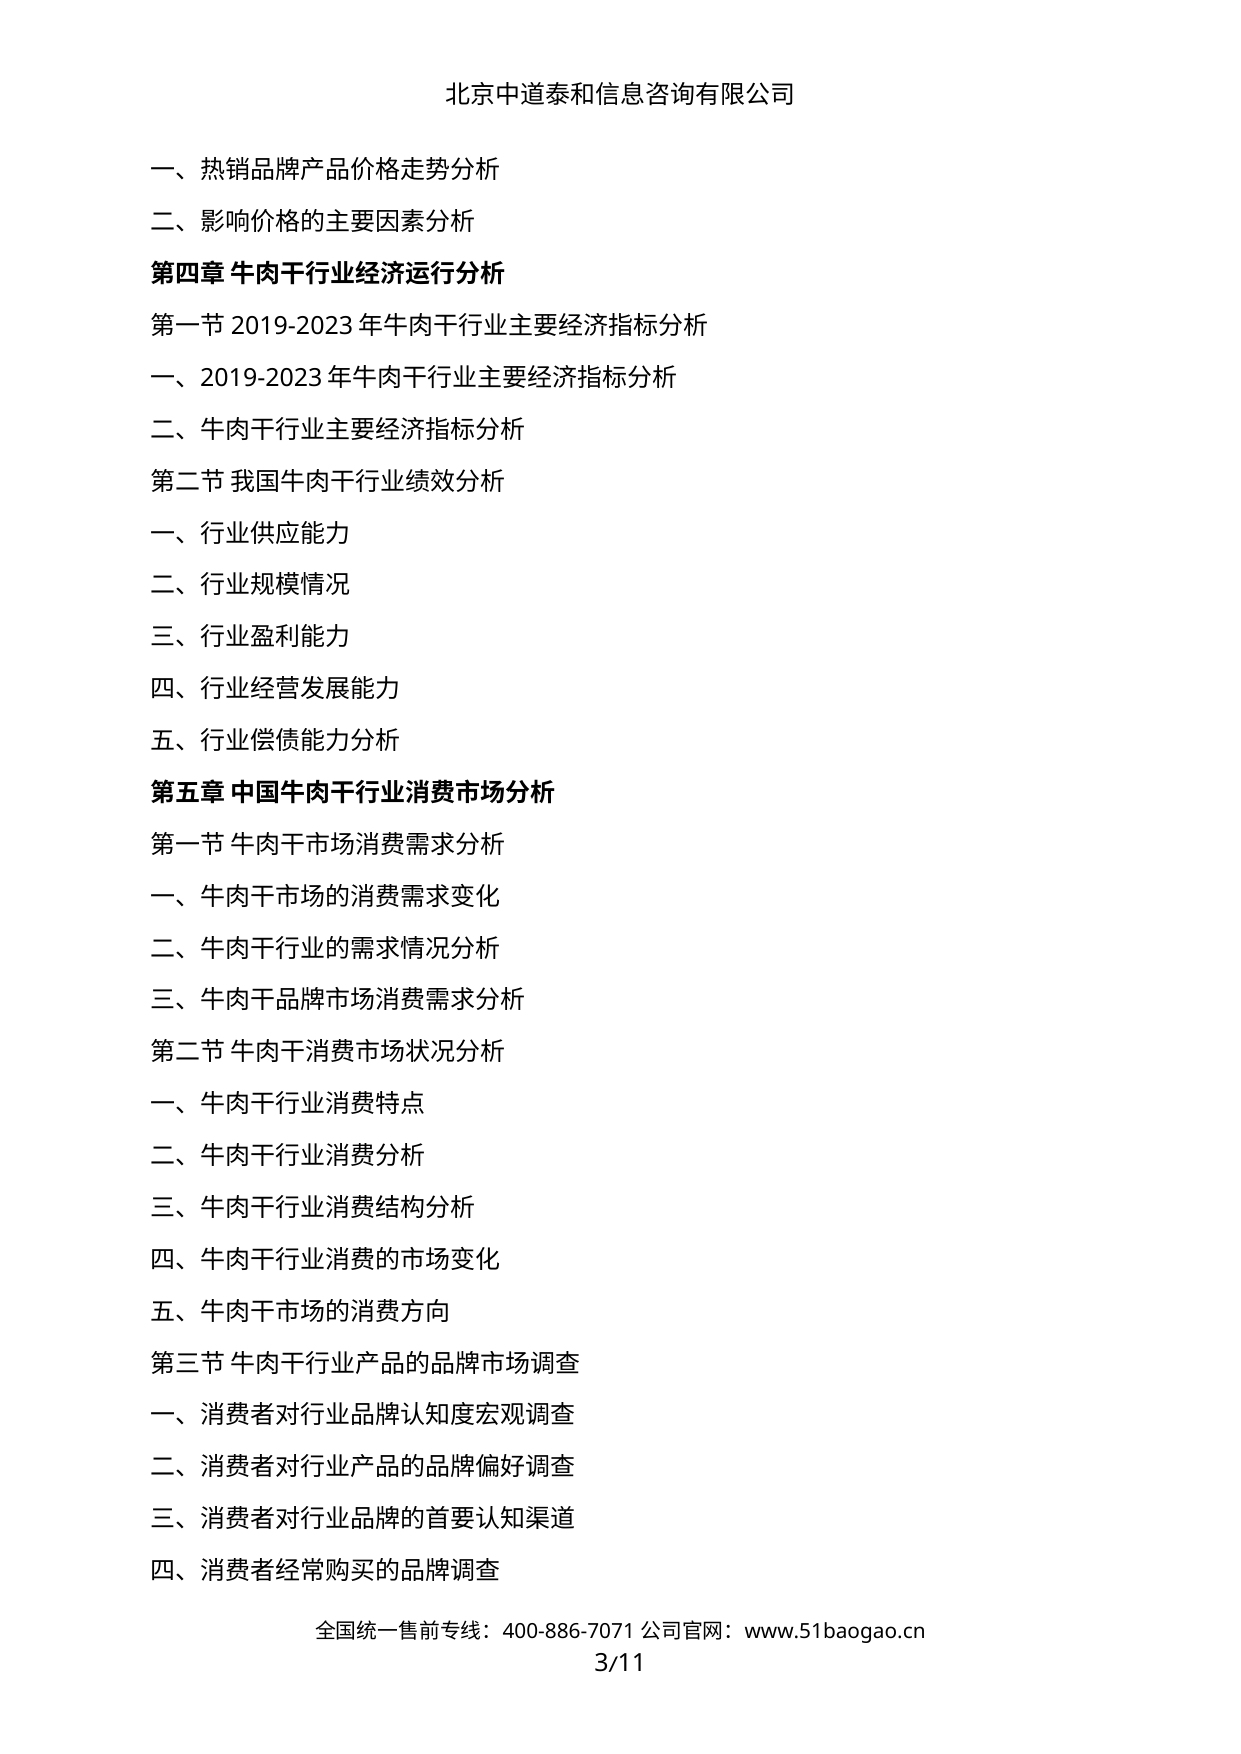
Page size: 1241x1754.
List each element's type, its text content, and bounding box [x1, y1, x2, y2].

text 三、行业盈利能力 [150, 617, 1090, 653]
text 第一节 2019-2023年牛肉干行业主要经济指标分析 [150, 306, 1090, 342]
text 三、牛肉干行业消费结构分析 [150, 1187, 1090, 1224]
text 一、行业供应能力 [150, 513, 1090, 549]
text 四、牛肉干行业消费的市场变化 [150, 1239, 1090, 1276]
text 四、行业经营发展能力 [150, 669, 1090, 705]
text 第二节 牛肉干消费市场状况分析 [150, 1032, 1090, 1068]
text 二、牛肉干行业主要经济指标分析 [150, 409, 1090, 446]
text 第五章 中国牛肉干行业消费市场分析 [150, 772, 1090, 809]
text 二、消费者对行业产品的品牌偏好调查 [150, 1447, 1090, 1483]
text 三、消费者对行业品牌的首要认知渠道 [150, 1499, 1090, 1535]
text 二、影响价格的主要因素分析 [150, 202, 1090, 238]
text 四、消费者经常购买的品牌调查 [150, 1551, 1090, 1587]
text 一、消费者对行业品牌认知度宏观调查 [150, 1395, 1090, 1431]
text 第二节 我国牛肉干行业绩效分析 [150, 461, 1090, 497]
text 第一节 牛肉干市场消费需求分析 [150, 824, 1090, 861]
text 五、牛肉干市场的消费方向 [150, 1291, 1090, 1327]
text 五、行业偿债能力分析 [150, 721, 1090, 757]
text 二、牛肉干行业消费分析 [150, 1136, 1090, 1172]
text 一、牛肉干市场的消费需求变化 [150, 876, 1090, 912]
text 第三节 牛肉干行业产品的品牌市场调查 [150, 1343, 1090, 1379]
text 一、牛肉干行业消费特点 [150, 1084, 1090, 1120]
text 一、热销品牌产品价格走势分析 [150, 150, 1090, 186]
text 二、行业规模情况 [150, 565, 1090, 601]
text 三、牛肉干品牌市场消费需求分析 [150, 980, 1090, 1016]
text 第四章 牛肉干行业经济运行分析 [150, 254, 1090, 290]
text 二、牛肉干行业的需求情况分析 [150, 928, 1090, 964]
text 一、2019-2023年牛肉干行业主要经济指标分析 [150, 357, 1090, 394]
